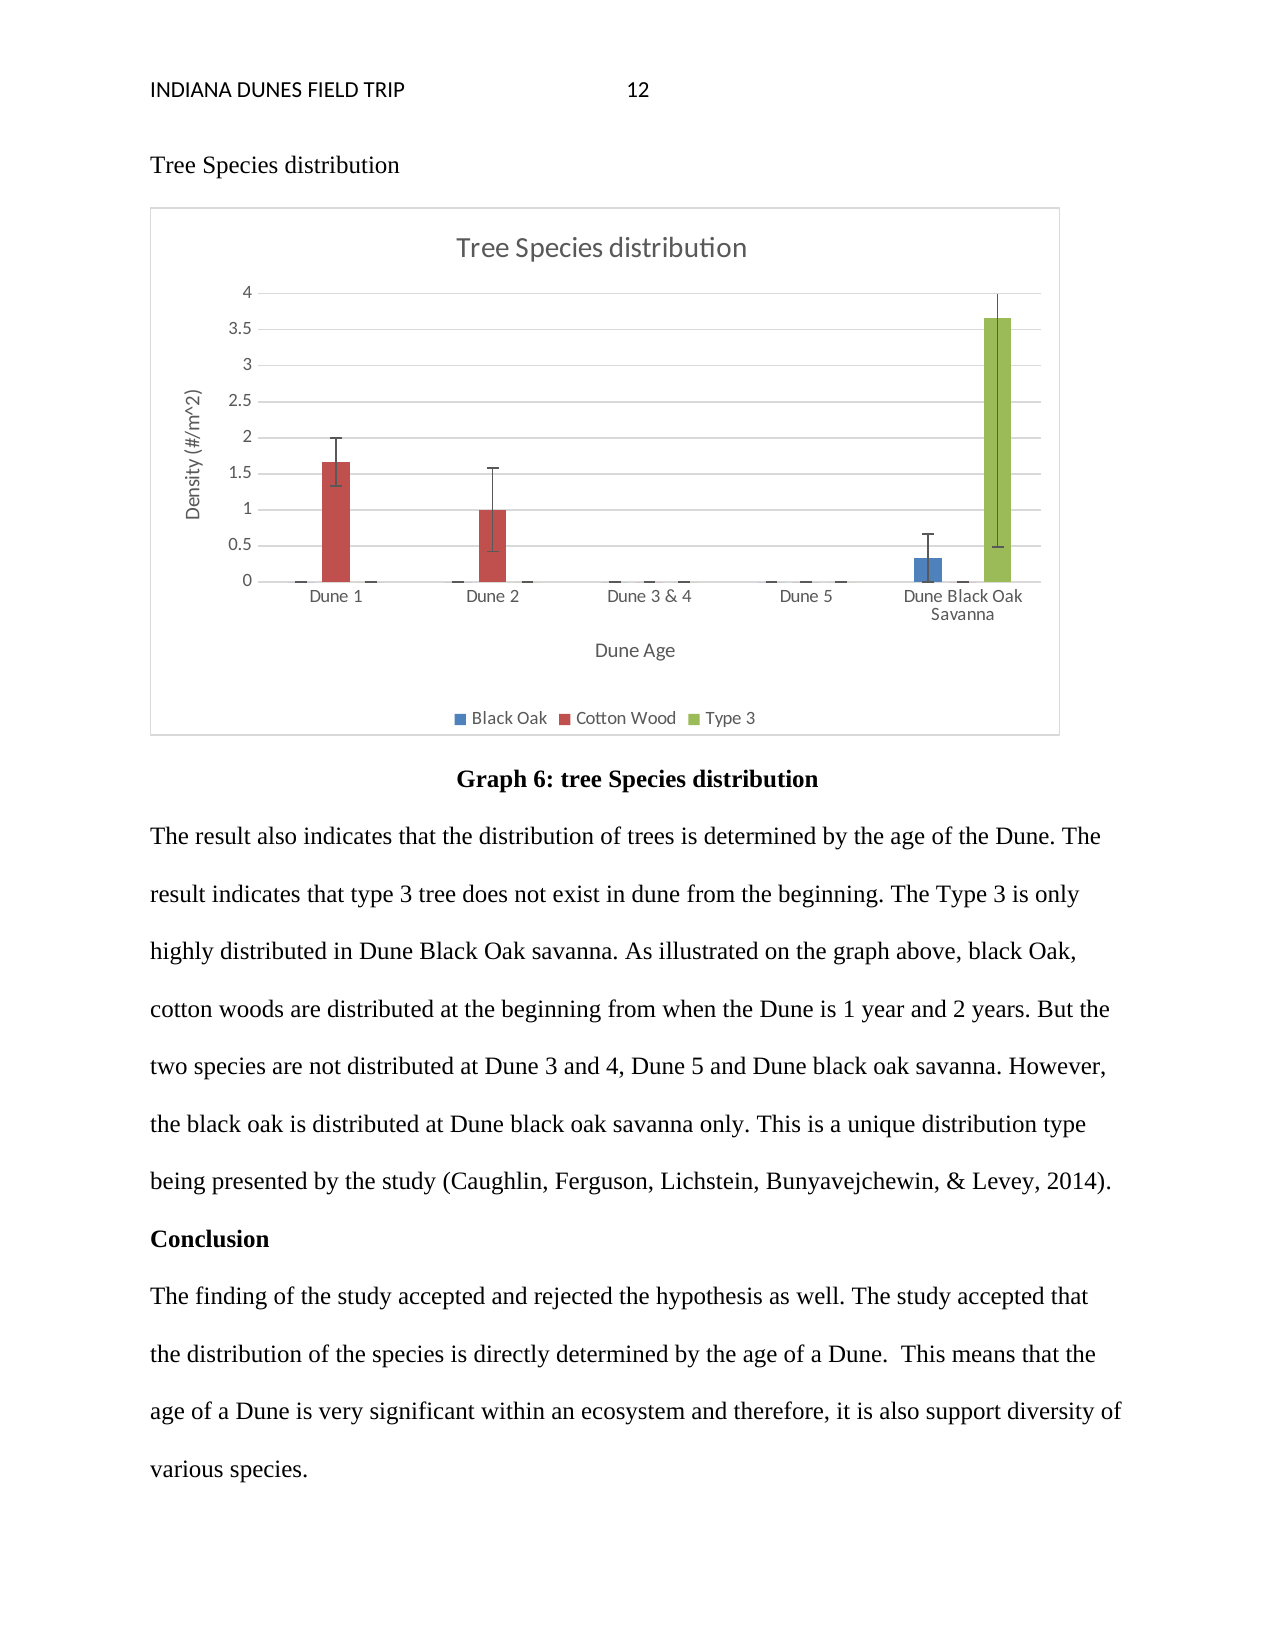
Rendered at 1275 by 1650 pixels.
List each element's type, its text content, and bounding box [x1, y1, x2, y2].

text Graph 6: tree Species distribution [150, 764, 1125, 793]
text Conclusion [150, 1224, 1125, 1253]
text The finding of the study accepted and rejected the hypothesis as well. The study accepted that the distribution of the species is directly determined by the age of a Dune. This means that the age of a Dune is very significant within an ecosystem and therefore, it is also support diversity of various species. [150, 1281, 1125, 1483]
text Tree Species distribution [150, 150, 1125, 179]
text The result also indicates that the distribution of trees is determined by the age of the Dune. The result indicates that type 3 tree does not exist in dune from the beginning. The Type 3 is only highly distributed in Dune Black Oak savanna. As illustrated on the graph above, black Oak, cotton woods are distributed at the beginning from when the Dune is 1 year and 2 years. But the two species are not distributed at Dune 3 and 4, Dune 5 and Dune black oak savanna. However, the black oak is distributed at Dune black oak savanna only. This is a unique distribution type being presented by the study. [150, 821, 1125, 1195]
